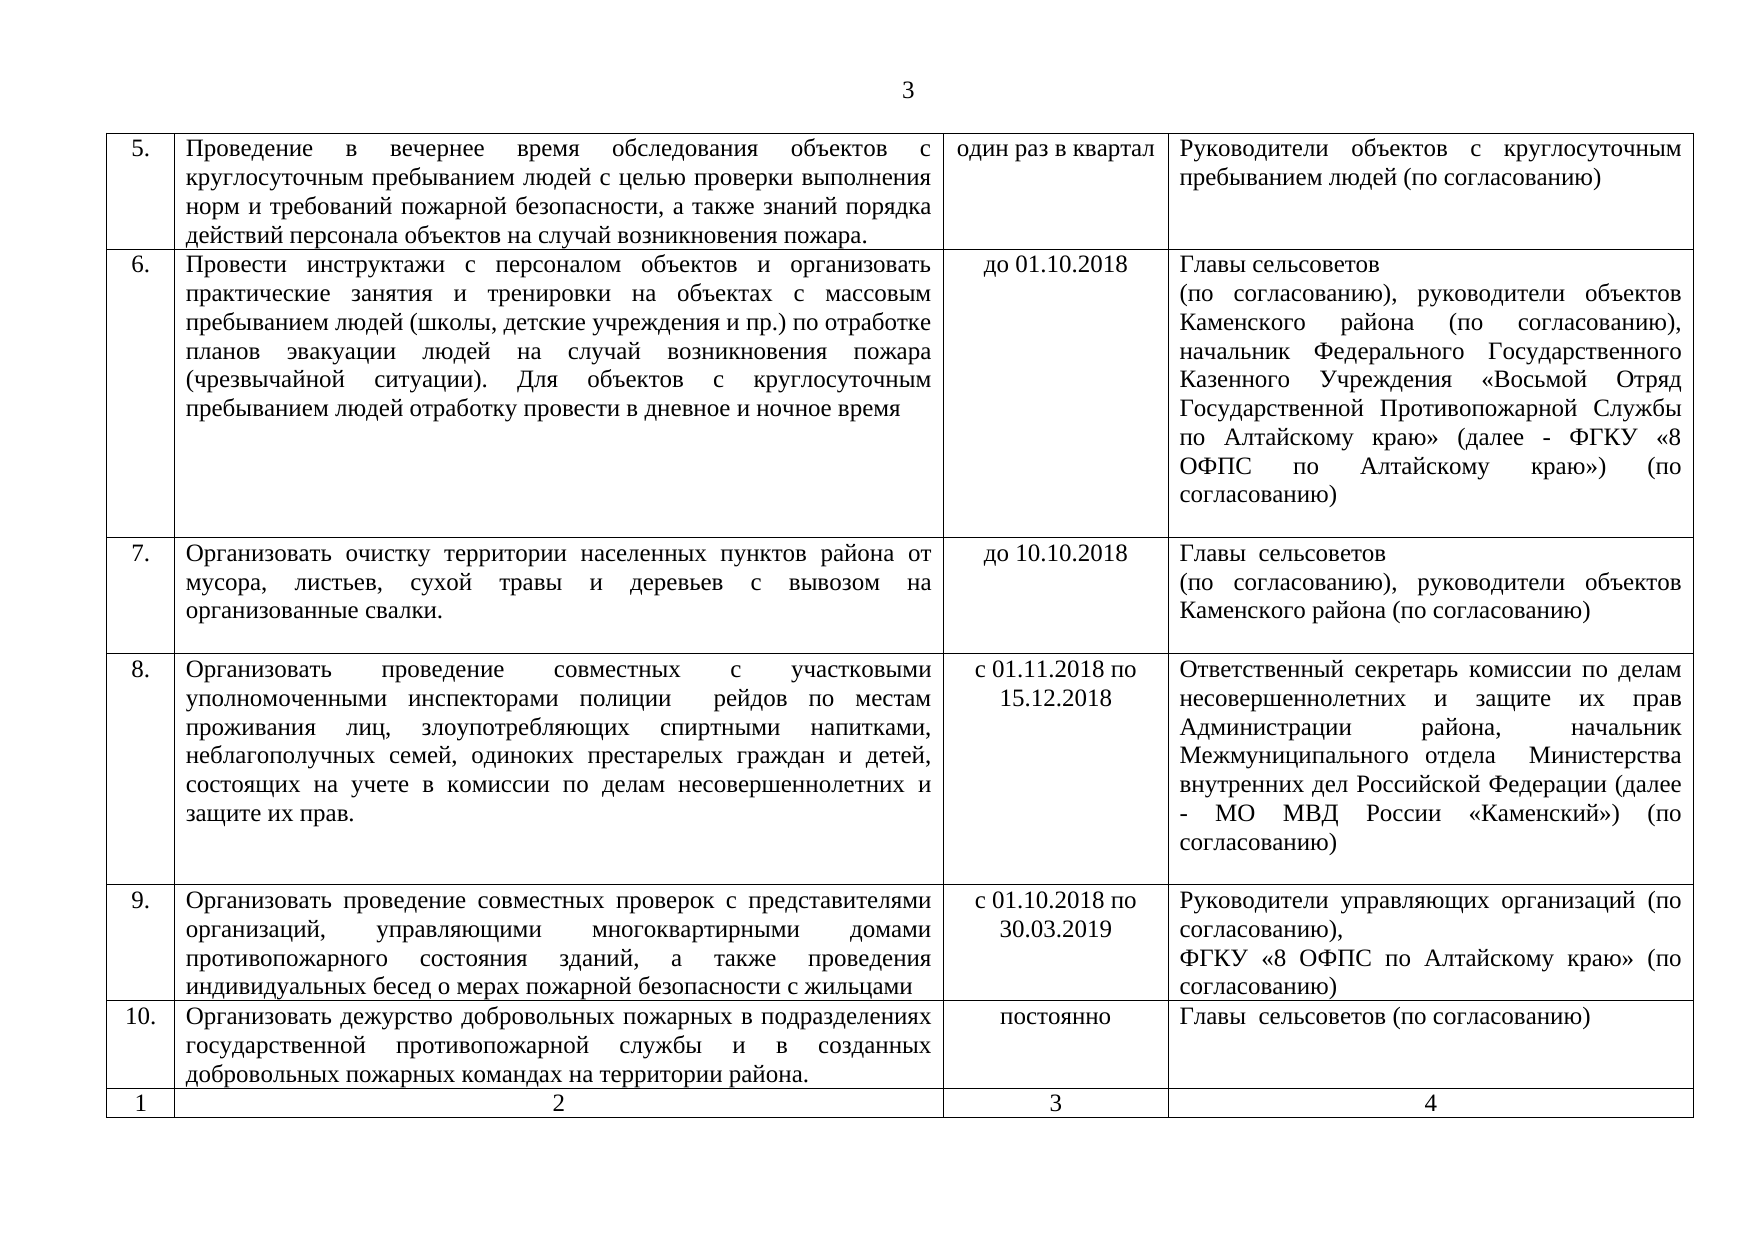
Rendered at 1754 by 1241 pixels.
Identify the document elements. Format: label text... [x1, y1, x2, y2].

table_cell 8. [107, 654, 174, 884]
table_cell 7. [107, 538, 174, 653]
table_cell один раз в квартал [944, 134, 1168, 248]
table_cell 10. [107, 1001, 174, 1087]
table_cell 3 [944, 1089, 1168, 1117]
table_cell постоянно [944, 1001, 1168, 1087]
table_cell с 01.10.2018 по 30.03.2019 [944, 885, 1168, 1000]
table_cell Организовать проведение совместных проверок с представителями организаций, управляющими многоквартирными домами противопожарного состояния зданий, а также проведения индивидуальных бесед о мерах пожарной безопасности с жильцами [175, 885, 943, 1000]
table_cell 6. [107, 250, 174, 537]
table_cell Проведение в вечернее время обследования объектов с круглосуточным пребыванием людей с целью проверки выполнения норм и требований пожарной безопасности, а также знаний порядка действий персонала объектов на случай возникновения пожара. [175, 134, 943, 248]
table_cell 1 [107, 1089, 174, 1117]
table_cell Главы сельсоветов (по согласованию) [1169, 1001, 1693, 1087]
table_cell 2 [175, 1089, 943, 1117]
table_cell с 01.11.2018 по 15.12.2018 [944, 654, 1168, 884]
table_cell Ответственный секретарь комиссии по делам несовершеннолетних и защите их прав Администрации района, начальник Межмуниципального отдела Министерства внутренних дел Российской Федерации (далее - МО МВД России «Каменский») (по согласованию) [1169, 654, 1693, 884]
table_cell Руководители управляющих организаций (по согласованию), ФГКУ «8 ОФПС по Алтайскому краю» (по согласованию) [1169, 885, 1693, 1000]
table_cell Организовать очистку территории населенных пунктов района от мусора, листьев, сухой травы и деревьев с вывозом на организованные свалки. [175, 538, 943, 653]
table_cell Провести инструктажи с персоналом объектов и организовать практические занятия и тренировки на объектах с массовым пребыванием людей (школы, детские учреждения и пр.) по отработке планов эвакуации людей на случай возникновения пожара (чрезвычайной ситуации). Для объектов с круглосуточным пребыванием людей отработку провести в дневное и ночное время [175, 250, 943, 537]
table_cell Руководители объектов с круглосуточным пребыванием людей (по согласованию) [1169, 134, 1693, 248]
table_cell 4 [1169, 1089, 1693, 1117]
table_cell Организовать проведение совместных с участковыми уполномоченными инспекторами полиции рейдов по местам проживания лиц, злоупотребляющих спиртными напитками, неблагополучных семей, одиноких престарелых граждан и детей, состоящих на учете в комиссии по делам несовершеннолетних и защите их прав. [175, 654, 943, 884]
table_cell Главы сельсоветов (по согласованию), руководители объектов Каменского района (по согласованию), начальник Федерального Государственного Казенного Учреждения «Восьмой Отряд Государственной Противопожарной Службы по Алтайскому краю» (далее - ФГКУ «8 ОФПС по Алтайскому краю») (по согласованию) [1169, 250, 1693, 537]
table_cell Главы сельсоветов (по согласованию), руководители объектов Каменского района (по согласованию) [1169, 538, 1693, 653]
table_cell до 01.10.2018 [944, 250, 1168, 537]
table_cell 5. [107, 134, 174, 248]
table_cell Организовать дежурство добровольных пожарных в подразделениях государственной противопожарной службы и в созданных добровольных пожарных командах на территории района. [175, 1001, 943, 1087]
table_cell до 10.10.2018 [944, 538, 1168, 653]
table_cell 9. [107, 885, 174, 1000]
